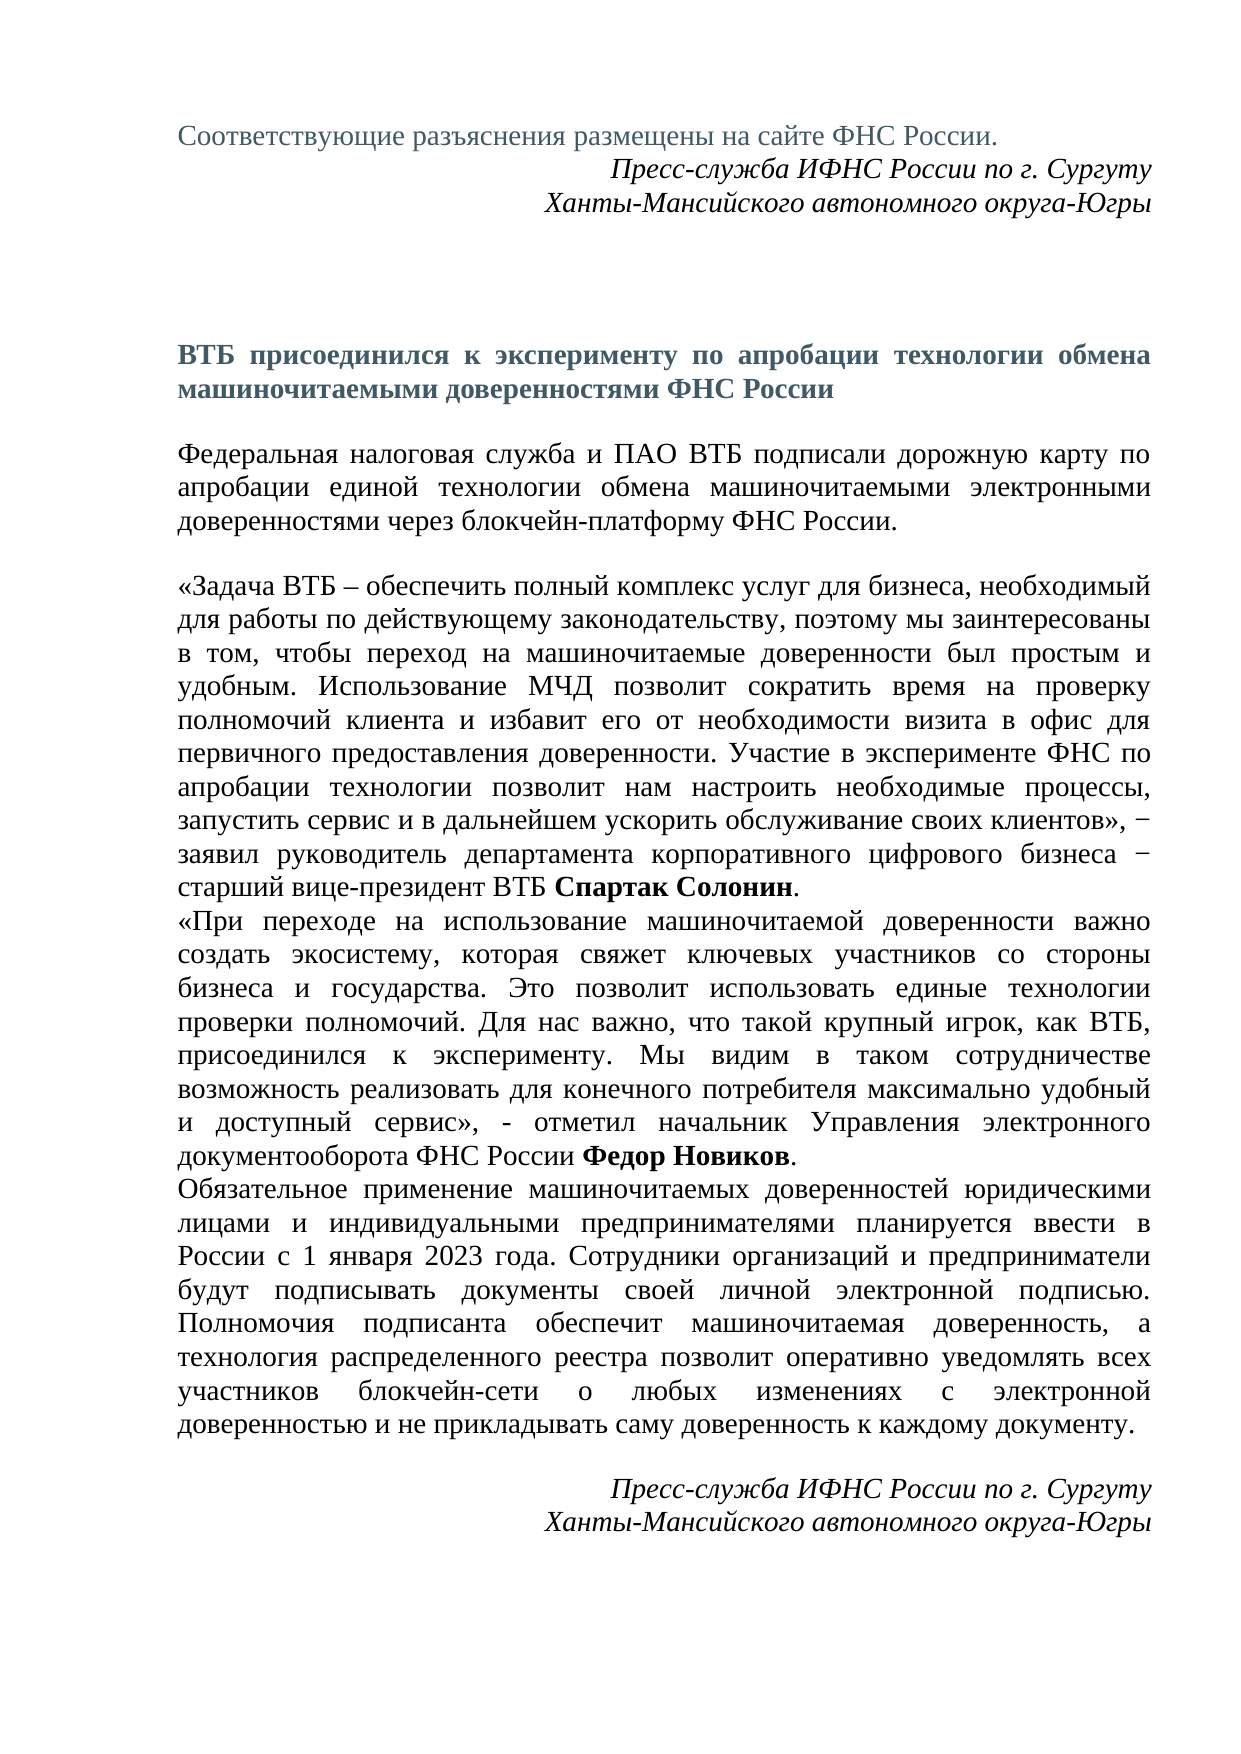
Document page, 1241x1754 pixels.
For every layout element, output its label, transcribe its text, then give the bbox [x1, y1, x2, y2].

text Федеральная налоговая служба и ПАО ВТБ подписали дорожную карту по апробации единой технологии обмена машиночитаемыми электронными доверенностями через блокчейн-платформу ФНС России. [177, 436, 1152, 536]
text Пресс-служба ИФНС России по г. Сургуту [177, 152, 1152, 185]
text Ханты-Мансийского автономного округа-Югры [177, 185, 1152, 219]
text Соответствующие разъяснения размещены на сайте ФНС России. [177, 118, 1152, 152]
text «При переходе на использование машиночитаемой доверенности важно создать экосистему, которая свяжет ключевых участников со стороны бизнеса и государства. Это позволит использовать единые технологии проверки полномочий. Для нас важно, что такой крупный игрок, как ВТБ, присоединился к эксперименту. Мы видим в таком сотрудничестве возможность реализовать для конечного потребителя максимально удобный и доступный сервис», - отметил начальник Управления электронного документооборота ФНС России Федор Новиков. [177, 903, 1152, 1171]
text Ханты-Мансийского автономного округа-Югры [177, 1504, 1152, 1538]
subtitle ВТБ присоединился к эксперименту по апробации технологии обмена машиночитаемыми доверенностями ФНС России [177, 337, 1152, 404]
text «Задача ВТБ – обеспечить полный комплекс услуг для бизнеса, необходимый для работы по действующему законодательству, поэтому мы заинтересованы в том, чтобы переход на машиночитаемые доверенности был простым и удобным. Использование МЧД позволит сократить время на проверку полномочий клиента и избавит его от необходимости визита в офис для первичного предоставления доверенности. Участие в эксперименте ФНС по апробации технологии позволит нам настроить необходимые процессы, запустить сервис и в дальнейшем ускорить обслуживание своих клиентов», − заявил руководитель департамента корпоративного цифрового бизнеса − старший вице-президент ВТБ Спартак Солонин. [177, 568, 1152, 903]
text Пресс-служба ИФНС России по г. Сургуту [177, 1471, 1152, 1504]
text Обязательное применение машиночитаемых доверенностей юридическими лицами и индивидуальными предпринимателями планируется ввести в России с 1 января 2023 года. Сотрудники организаций и предприниматели будут подписывать документы своей личной электронной подписью. Полномочия подписанта обеспечит машиночитаемая доверенность, а технология распределенного реестра позволит оперативно уведомлять всех участников блокчейн-сети о любых изменениях с электронной доверенностью и не прикладывать саму доверенность к каждому документу. [177, 1171, 1152, 1440]
